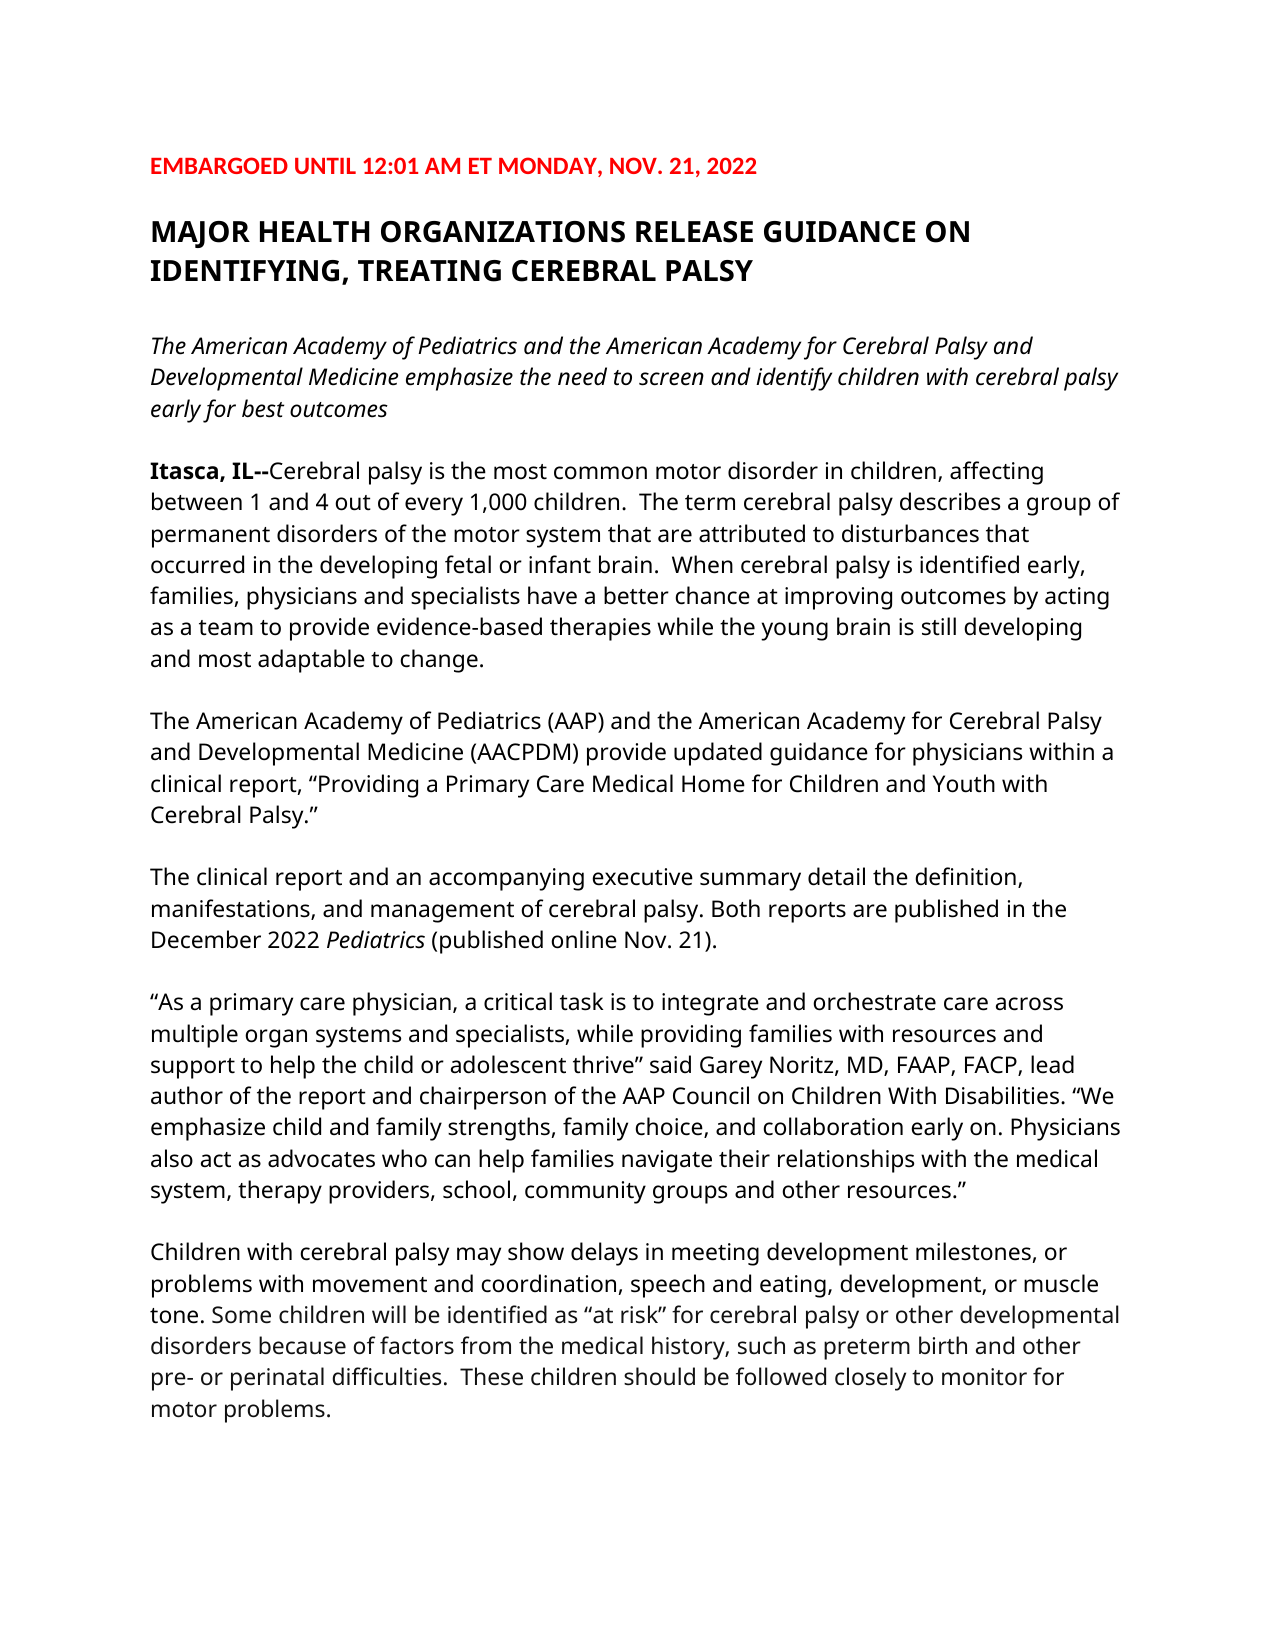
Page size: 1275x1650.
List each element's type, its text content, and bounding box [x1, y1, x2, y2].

text The American Academy of Pediatrics (AAP) and the American Academy for Cerebral Palsy and Developmental Medicine (AACPDM) provide updated guidance for physicians within a clinical report, “Providing a Primary Care Medical Home for Children and Youth with Cerebral Palsy.” [150, 705, 1125, 830]
text “As a primary care physician, a critical task is to integrate and orchestrate care across multiple organ systems and specialists, while providing families with resources and support to help the child or adolescent thrive” said Garey Noritz, MD, FAAP, FACP, lead author of the report and chairperson of the AAP Council on Children With Disabilities. “We emphasize child and family strengths, family choice, and collaboration early on. Physicians also act as advocates who can help families navigate their relationships with the medical system, therapy providers, school, community groups and other resources.” [150, 986, 1125, 1205]
text Itasca, IL--Cerebral palsy is the most common motor disorder in children, affecting between 1 and 4 out of every 1,000 children. The term cerebral palsy describes a group of permanent disorders of the motor system that are attributed to disturbances that occurred in the developing fetal or infant brain. When cerebral palsy is identified early, families, physicians and specialists have a better chance at improving outcomes by acting as a team to provide evidence-based therapies while the young brain is still developing and most adaptable to change. [150, 455, 1125, 674]
text EMBARGOED UNTIL 12:01 AM ET MONDAY, NOV. 21, 2022 [150, 150, 1125, 181]
text The American Academy of Pediatrics and the American Academy for Cerebral Palsy and Developmental Medicine emphasize the need to screen and identify children with cerebral palsy early for best outcomes [150, 330, 1125, 424]
text The clinical report and an accompanying executive summary detail the definition, manifestations, and management of cerebral palsy. Both reports are published in the December 2022 Pediatrics (published online Nov. 21). [150, 861, 1125, 955]
text Children with cerebral palsy may show delays in meeting development milestones, or problems with movement and coordination, speech and eating, development, or muscle tone. Some children will be identified as “at risk” for cerebral palsy or other developmental disorders because of factors from the medical history, such as preterm birth and other pre- or perinatal difficulties. These children should be followed closely to monitor for motor problems. [150, 1236, 1125, 1424]
text MAJOR HEALTH ORGANIZATIONS RELEASE GUIDANCE ON IDENTIFYING, TREATING CEREBRAL PALSY [150, 211, 1125, 290]
